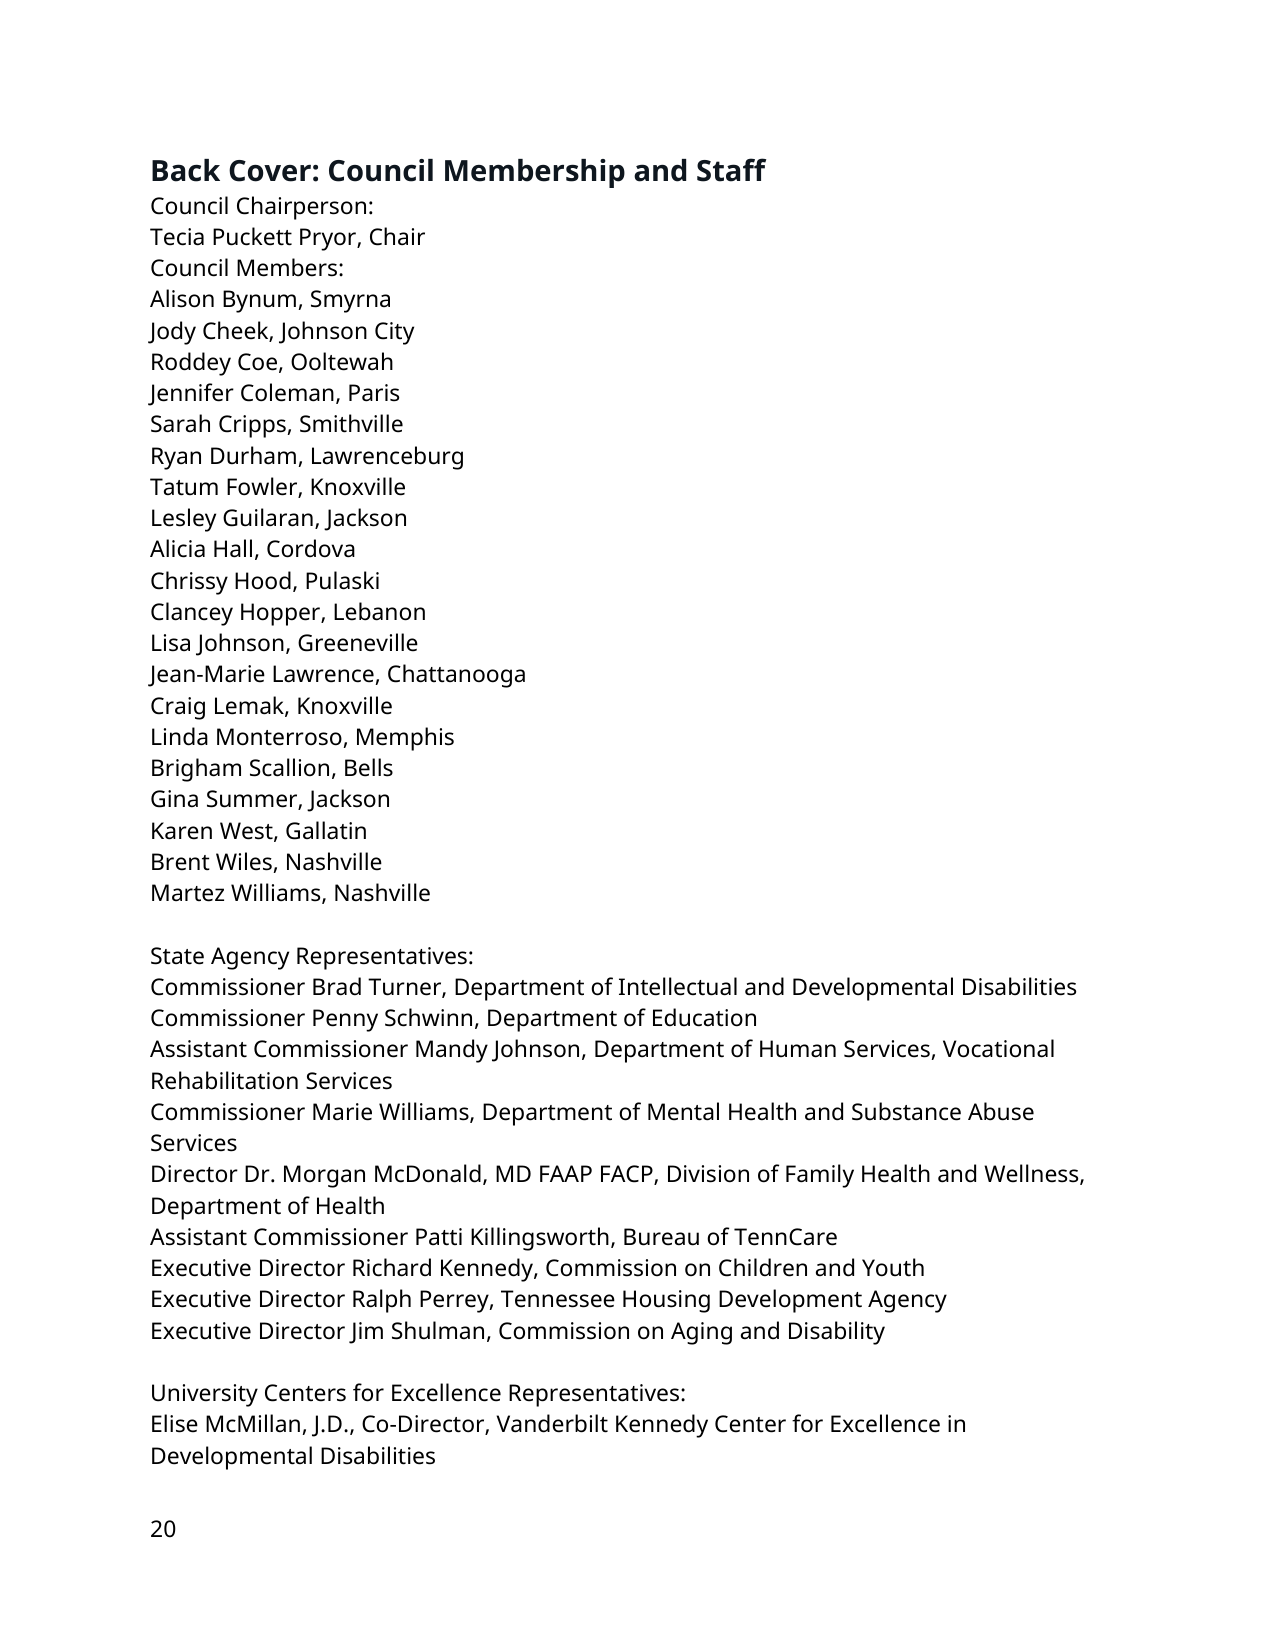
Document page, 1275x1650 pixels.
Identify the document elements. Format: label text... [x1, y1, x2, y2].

text Ryan Durham, Lawrenceburg [150, 440, 1125, 471]
text Alicia Hall, Cordova [150, 533, 1125, 565]
text Lesley Guilaran, Jackson [150, 502, 1125, 533]
text Jean-Marie Lawrence, Chattanooga [150, 658, 1125, 690]
text Council Chairperson: [150, 190, 1125, 221]
text Gina Summer, Jackson [150, 783, 1125, 815]
text Commissioner Penny Schwinn, Department of Education [150, 1002, 1125, 1033]
text Roddey Coe, Ooltewah [150, 346, 1125, 377]
text Assistant Commissioner Patti Killingsworth, Bureau of TennCare [150, 1221, 1125, 1252]
text Executive Director Jim Shulman, Commission on Aging and Disability [150, 1315, 1125, 1346]
text Linda Monterroso, Memphis [150, 721, 1125, 752]
text Tecia Puckett Pryor, Chair [150, 221, 1125, 252]
text Elise McMillan, J.D., Co-Director, Vanderbilt Kennedy Center for Excellence in Developmental Disabilities [150, 1408, 1125, 1471]
text Chrissy Hood, Pulaski [150, 565, 1125, 596]
text Commissioner Marie Williams, Department of Mental Health and Substance Abuse Services [150, 1096, 1125, 1158]
text Alison Bynum, Smyrna [150, 283, 1125, 315]
text University Centers for Excellence Representatives: [150, 1377, 1125, 1408]
text Lisa Johnson, Greeneville [150, 627, 1125, 658]
text Assistant Commissioner Mandy Johnson, Department of Human Services, Vocational Rehabilitation Services [150, 1033, 1125, 1096]
text Sarah Cripps, Smithville [150, 408, 1125, 440]
text Jody Cheek, Johnson City [150, 315, 1125, 346]
subtitle Back Cover: Council Membership and Staff [150, 150, 1125, 190]
text Clancey Hopper, Lebanon [150, 596, 1125, 627]
text Executive Director Richard Kennedy, Commission on Children and Youth [150, 1252, 1125, 1283]
text Brigham Scallion, Bells [150, 752, 1125, 783]
text Brent Wiles, Nashville [150, 846, 1125, 877]
text Executive Director Ralph Perrey, Tennessee Housing Development Agency [150, 1283, 1125, 1315]
text Director Dr. Morgan McDonald, MD FAAP FACP, Division of Family Health and Wellness, Department of Health [150, 1158, 1125, 1221]
text Martez Williams, Nashville [150, 877, 1125, 908]
text Tatum Fowler, Knoxville [150, 471, 1125, 502]
text Commissioner Brad Turner, Department of Intellectual and Developmental Disabilities [150, 971, 1125, 1002]
text Karen West, Gallatin [150, 815, 1125, 846]
text State Agency Representatives: [150, 940, 1125, 971]
text Council Members: [150, 252, 1125, 283]
text Craig Lemak, Knoxville [150, 690, 1125, 721]
text Jennifer Coleman, Paris [150, 377, 1125, 408]
